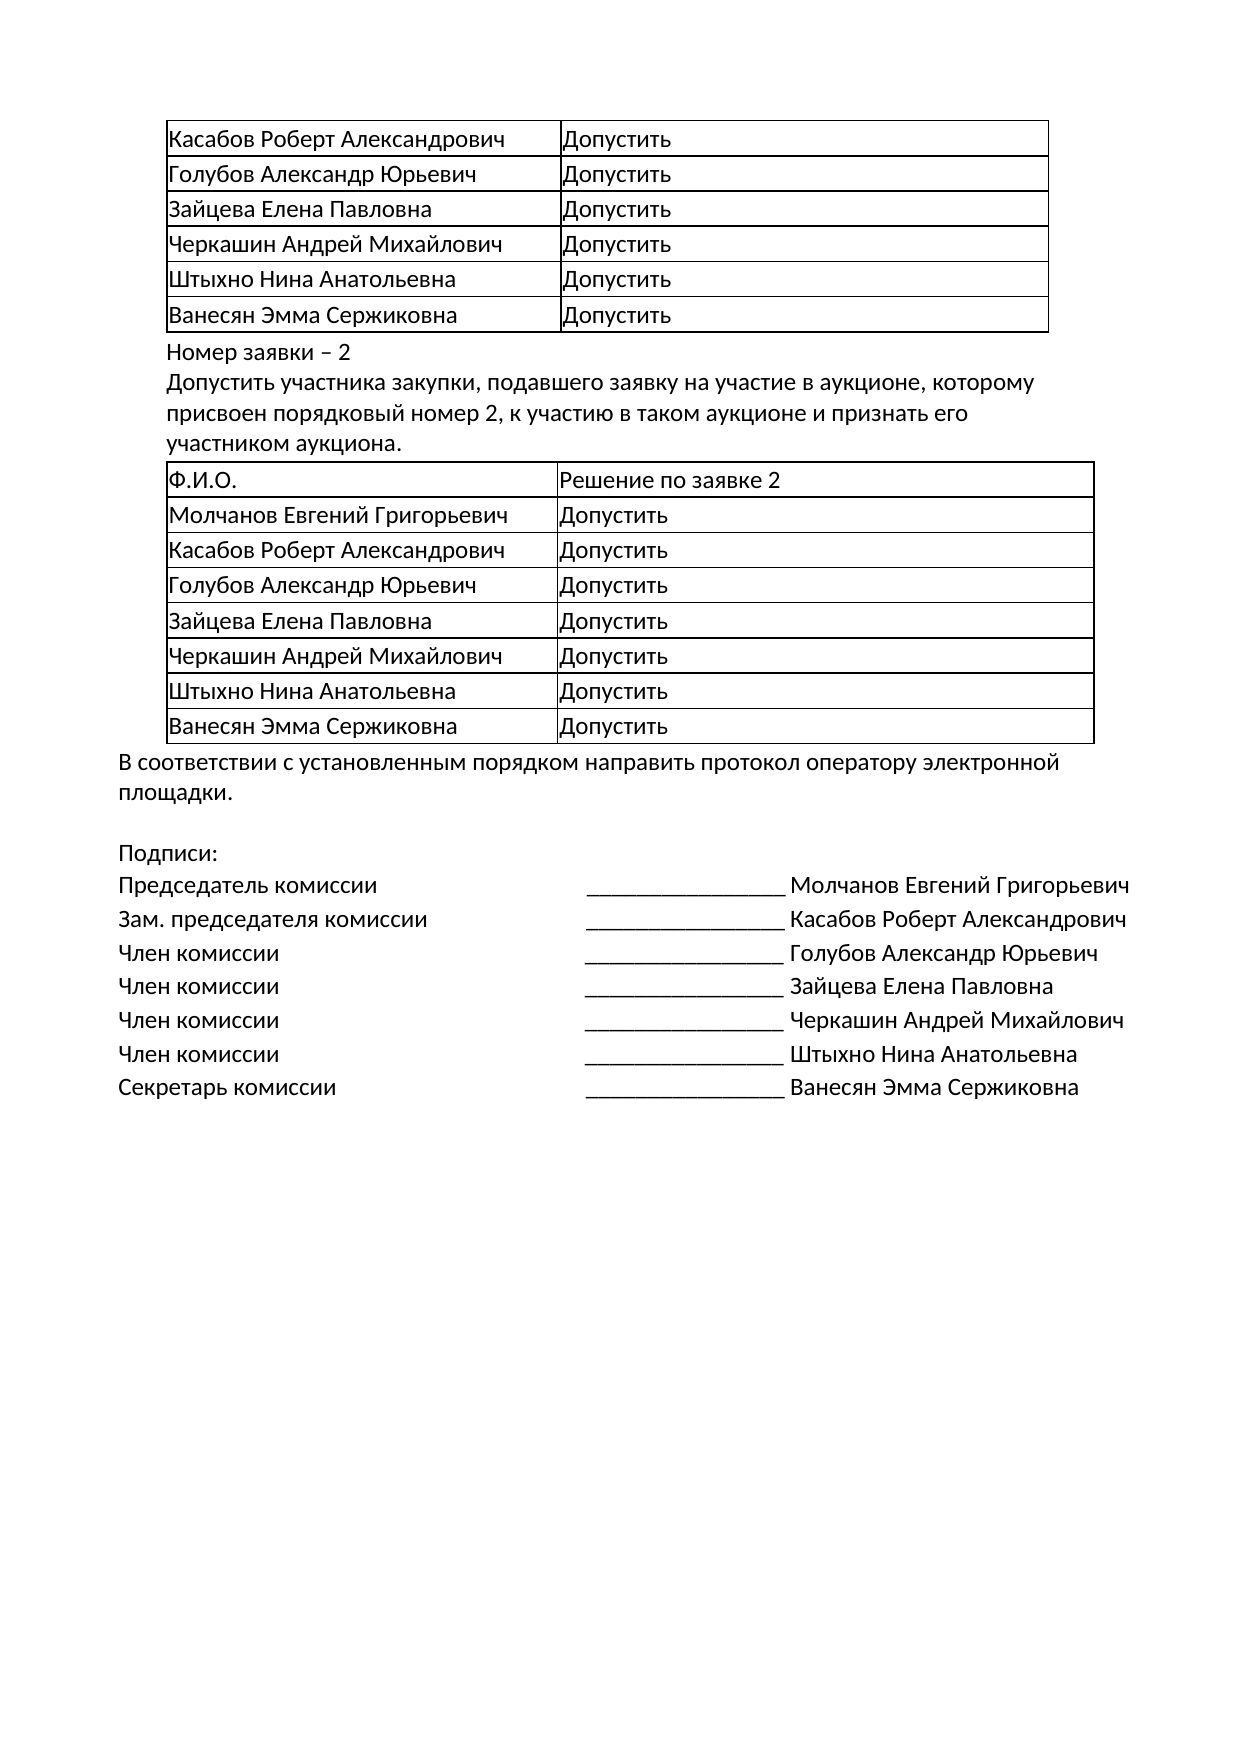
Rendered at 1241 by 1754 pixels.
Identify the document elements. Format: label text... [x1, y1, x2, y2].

table_cell Штыхно Нина Анатольевна [788, 1036, 1150, 1070]
table_cell Член комиссии ________________ [117, 935, 788, 969]
table_cell [168, 533, 557, 567]
table_cell Член комиссии ________________ [117, 969, 788, 1002]
text В соответствии с установленным порядком направить протокол оператору электронной площадки. [118, 746, 1152, 807]
table_cell [168, 674, 557, 708]
table_cell Голубов Александр Юрьевич [788, 935, 1150, 969]
table_cell [168, 709, 557, 743]
table_header Председатель комиссии ________________ [117, 868, 788, 902]
table_cell Член комиссии ________________ [117, 1036, 788, 1070]
table_cell [558, 603, 1093, 637]
table_cell [168, 568, 557, 602]
table_cell [165, 118, 1094, 334]
text Подписи: [118, 837, 1152, 868]
table_cell [168, 639, 557, 672]
table_cell [558, 463, 1093, 496]
table_cell Черкашин Андрей Михайлович [788, 1003, 1150, 1036]
table_cell Касабов Роберт Александрович [788, 902, 1150, 935]
table_cell [558, 498, 1093, 532]
table_cell Зайцева Елена Павловна [788, 969, 1150, 1002]
table_cell [558, 639, 1093, 672]
table_cell [558, 568, 1093, 602]
table_cell [558, 674, 1093, 708]
table_cell Номер заявки – 2 Допустить участника закупки, подавшего заявку на участие в аукционе, которому присвоен порядковый номер 2, к участию в таком аукционе и признать его участником аукциона. [165, 334, 1094, 459]
table_cell Зам. председателя комиссии ________________ [117, 902, 788, 935]
table_cell Член комиссии ________________ [117, 1003, 788, 1036]
table_header Молчанов Евгений Григорьевич [788, 868, 1150, 902]
table_cell [558, 709, 1093, 743]
table_cell Ванесян Эмма Сержиковна [788, 1070, 1150, 1103]
table_cell [558, 533, 1093, 567]
table_cell [168, 498, 557, 532]
table_cell Секретарь комиссии ________________ [117, 1070, 788, 1103]
table_cell [168, 603, 557, 637]
table_cell [168, 463, 557, 496]
